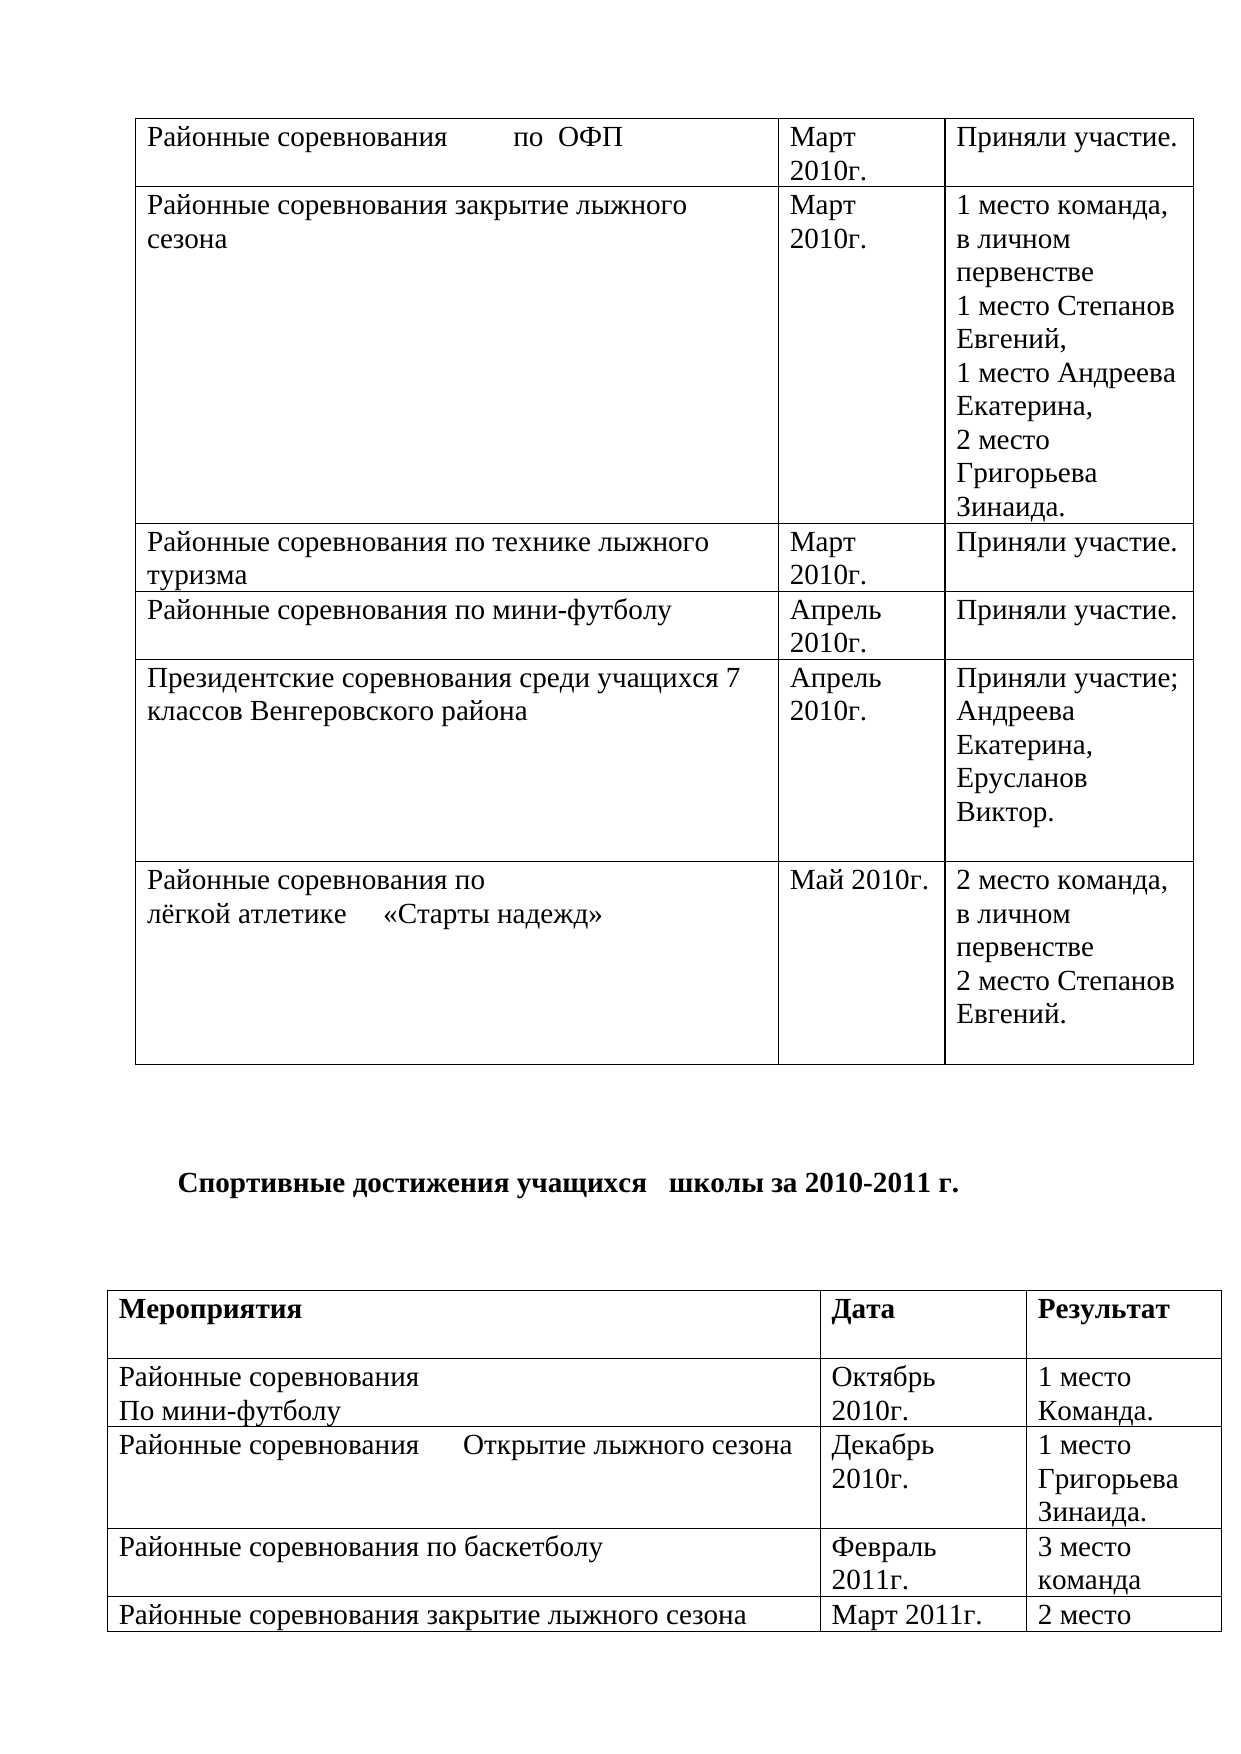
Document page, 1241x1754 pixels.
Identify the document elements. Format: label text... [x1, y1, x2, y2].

table_header Мероприятия [108, 1291, 820, 1358]
table_cell 1 место команда, в личном первенстве 1 место Степанов Евгений, 1 место Андреева Екатерина, 2 место Григорьева Зинаида. [946, 187, 1193, 523]
table_cell Приняли участие; Андреева Екатерина, Ерусланов Виктор. [946, 660, 1193, 861]
table_cell Районные соревнования по мини-футболу [136, 592, 778, 659]
table_cell Октябрь 2010г. [821, 1359, 1026, 1426]
table_cell Март 2010г. [779, 119, 944, 186]
table_cell 1 место Команда. [1027, 1359, 1221, 1426]
table_cell Районные соревнования Открытие лыжного сезона [108, 1427, 820, 1528]
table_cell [108, 1597, 820, 1631]
table_cell Приняли участие. [946, 524, 1193, 591]
table_header Дата [821, 1291, 1026, 1358]
table_cell 3 место команда [1027, 1529, 1221, 1596]
table_header Результат [1027, 1291, 1221, 1358]
table_cell Март 2011г. [821, 1597, 1026, 1631]
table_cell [136, 119, 778, 186]
table_cell Декабрь 2010г. [821, 1427, 1026, 1528]
table_cell Приняли участие. [946, 119, 1193, 186]
table_cell Март 2010г. [779, 524, 944, 591]
table_cell 1 место Григорьева Зинаида. [1027, 1427, 1221, 1528]
table_cell Районные соревнования По мини-футболу [108, 1359, 820, 1426]
table_cell Февраль 2011г. [821, 1529, 1026, 1596]
table_cell Районные соревнования закрытие лыжного сезона [136, 187, 778, 523]
table_cell Районные соревнования по лёгкой атлетике «Старты надежд» [136, 862, 778, 1063]
table_cell Апрель 2010г. [779, 592, 944, 659]
table_cell 2 место команда, в личном первенстве 2 место Степанов Евгений. [946, 862, 1193, 1063]
table_cell Приняли участие. [946, 592, 1193, 659]
table_cell Март 2010г. [779, 187, 944, 523]
table_cell Апрель 2010г. [779, 660, 944, 861]
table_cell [1027, 1597, 1221, 1631]
table_cell Президентские соревнования среди учащихся 7 классов Венгеровского района [136, 660, 778, 861]
table_cell Май 2010г. [779, 862, 944, 1063]
table_cell Районные соревнования по технике лыжного туризма [136, 524, 778, 591]
text Спортивные достижения учащихся школы за 2010-2011 г. [177, 1165, 1152, 1199]
table_cell Районные соревнования по баскетболу [108, 1529, 820, 1596]
